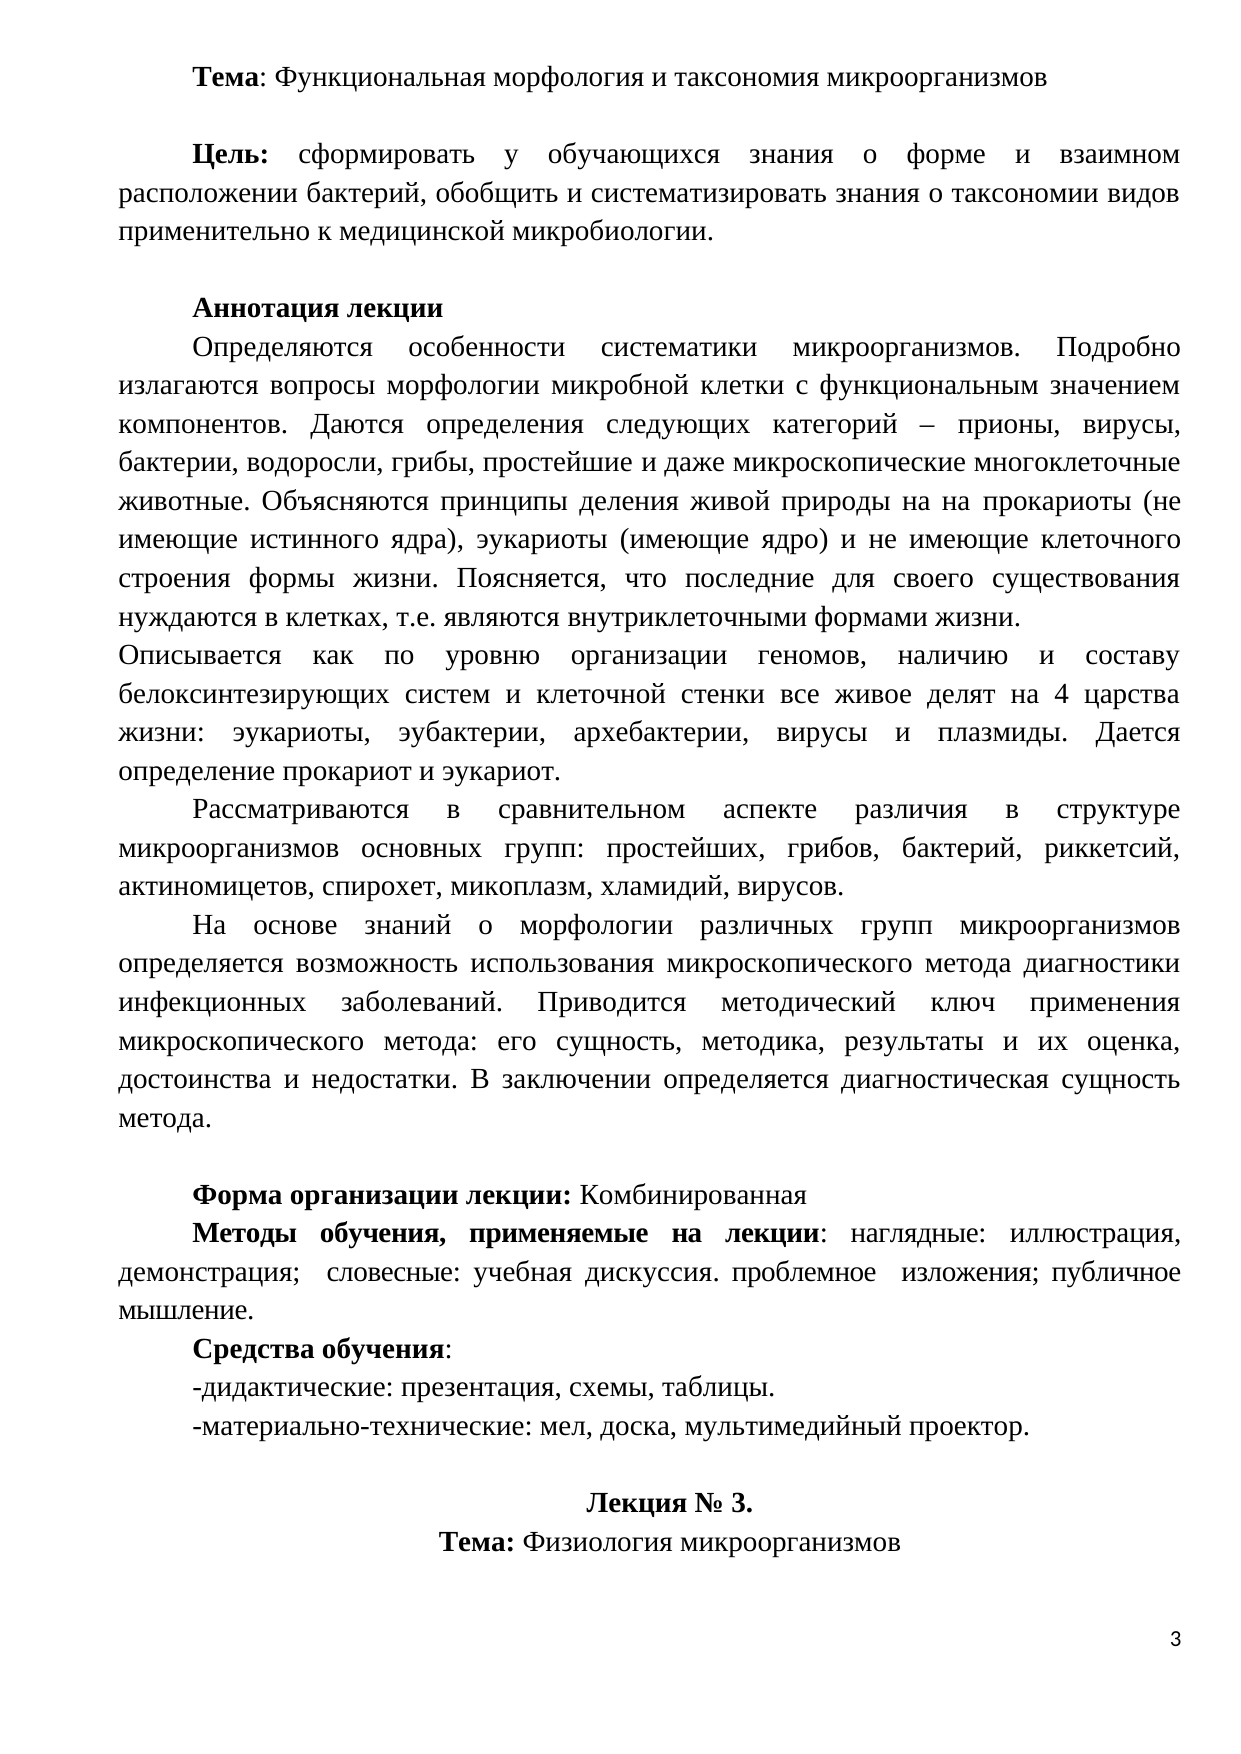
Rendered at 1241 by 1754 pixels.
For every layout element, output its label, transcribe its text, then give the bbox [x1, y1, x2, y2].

text На основе знаний о морфологии различных групп микроорганизмов определяется возможность использования микроскопического метода диагностики инфекционных заболеваний. Приводится методический ключ применения микроскопического метода: его сущность, методика, результаты и их оценка, достоинства и недостатки. В заключении определяется диагностическая сущность метода. [118, 907, 1181, 1133]
text Форма организации лекции: Комбинированная [118, 1177, 1181, 1210]
text Тема: Физиология микроорганизмов [118, 1524, 1181, 1557]
text Тема: Функциональная морфология и таксономия микроорганизмов [118, 59, 1181, 93]
text Цель: сформировать у обучающихся знания о форме и взаимном расположении бактерий, обобщить и систематизировать знания о таксономии видов применительно к медицинской микробиологии. [118, 136, 1181, 247]
text -материально-технические: мел, доска, мультимедийный проектор. [118, 1408, 1181, 1442]
text Лекция № 3. [118, 1485, 1181, 1519]
text Аннотация лекции [118, 290, 1181, 324]
text Рассматриваются в сравнительном аспекте различия в структуре микроорганизмов основных групп: простейших, грибов, бактерий, риккетсий, актиномицетов, спирохет, микоплазм, хламидий, вирусов. [118, 791, 1181, 902]
text -дидактические: презентация, схемы, таблицы. [118, 1369, 1181, 1403]
text Средства обучения: [118, 1331, 1181, 1364]
text Определяются особенности систематики микроорганизмов. Подробно излагаются вопросы морфологии микробной клетки с функциональным значением компонентов. Даются определения следующих категорий – прионы, вирусы, бактерии, водоросли, грибы, простейшие и даже микроскопические многоклеточные животные. Объясняются принципы деления живой природы на на прокариоты (не имеющие истинного ядра), эукариоты (имеющие ядро) и не имеющие клеточного строения формы жизни. Поясняется, что последние для своего существования нуждаются в клетках, т.е. являются внутриклеточными формами жизни. [118, 329, 1181, 632]
text Описывается как по уровню организации геномов, наличию и составу белоксинтезирующих систем и клеточной стенки все живое делят на 4 царства жизни: эукариоты, эубактерии, архебактерии, вирусы и плазмиды. Дается определение прокариот и эукариот. [118, 637, 1181, 786]
text Методы обучения, применяемые на лекции: наглядные: иллюстрация, демонстрация; словесные: учебная дискуссия. проблемное изложения; публичное мышление. [118, 1215, 1181, 1326]
